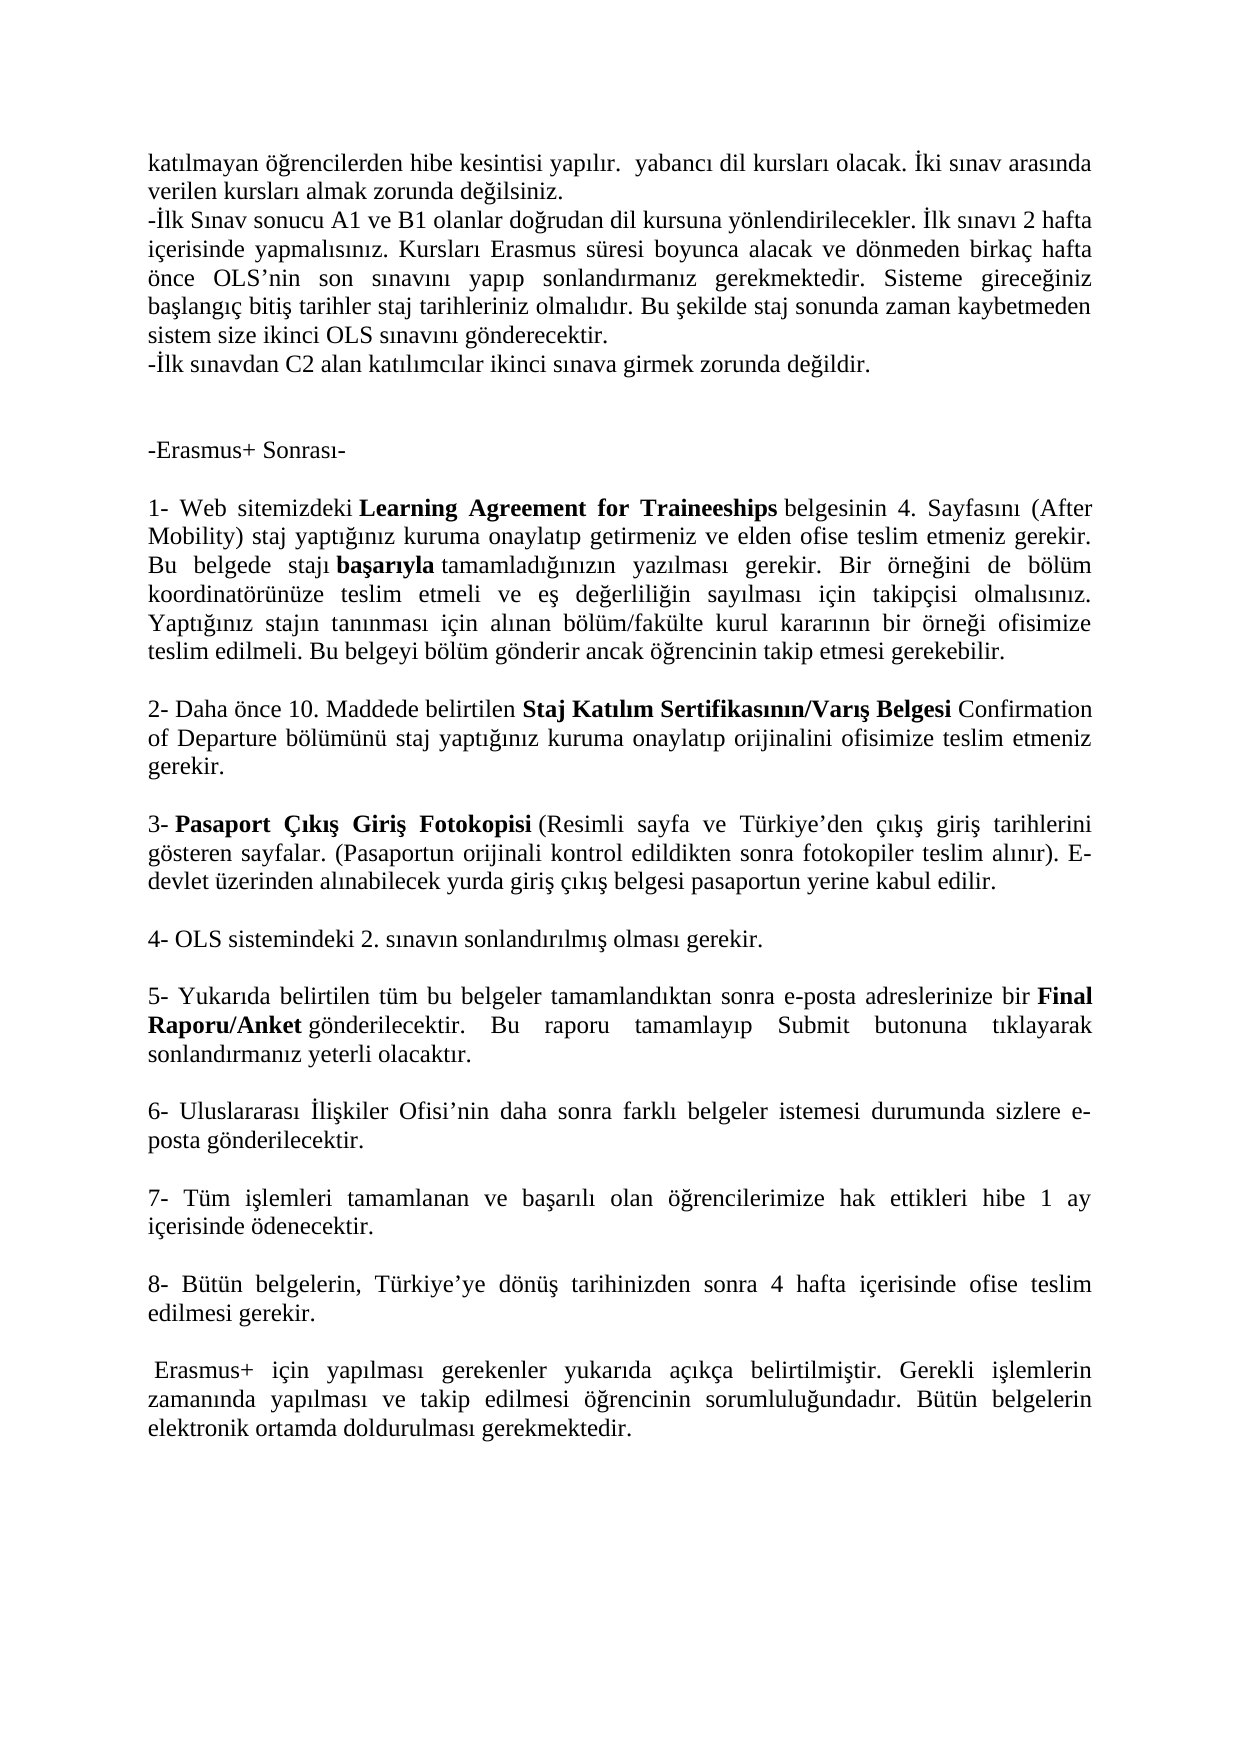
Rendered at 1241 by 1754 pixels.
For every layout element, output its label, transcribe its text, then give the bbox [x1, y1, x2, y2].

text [148, 148, 1093, 205]
text -İlk Sınav sonucu A1 ve B1 olanlar doğrudan dil kursuna yönlendirilecekler. İlk sınavı 2 hafta içerisinde yapmalısınız. Kursları Erasmus süresi boyunca alacak ve dönmeden birkaç hafta önce OLS’nin son sınavını yapıp sonlandırmanız gerekmektedir. Sisteme gireceğiniz başlangıç bitiş tarihler staj tarihleriniz olmalıdır. Bu şekilde staj sonunda zaman kaybetmeden sistem size ikinci OLS sınavını gönderecektir. [148, 205, 1093, 349]
text -Erasmus+ Sonrası- [148, 435, 1093, 464]
text 3- Pasaport Çıkış Giriş Fotokopisi (Resimli sayfa ve Türkiye’den çıkış giriş tarihlerini gösteren sayfalar. (Pasaportun orijinali kontrol edildikten sonra fotokopiler teslim alınır). E-devlet üzerinden alınabilecek yurda giriş çıkış belgesi pasaportun yerine kabul edilir. [148, 809, 1093, 895]
text 8- Bütün belgelerin, Türkiye’ye dönüş tarihinizden sonra 4 hafta içerisinde ofise teslim edilmesi gerekir. [148, 1269, 1093, 1326]
text 7- Tüm işlemleri tamamlanan ve başarılı olan öğrencilerimize hak ettikleri hibe 1 ay içerisinde ödenecektir. [148, 1183, 1093, 1240]
text 2- Daha önce 10. Maddede belirtilen Staj Katılım Sertifikasının/Varış Belgesi Confirmation of Departure bölümünü staj yaptığınız kuruma onaylatıp orijinalini ofisimize teslim etmeniz gerekir. [148, 694, 1093, 780]
text 1- Web sitemizdeki Learning Agreement for Traineeships belgesinin 4. Sayfasını (After Mobility) staj yaptığınız kuruma onaylatıp getirmeniz ve elden ofise teslim etmeniz gerekir. Bu belgede stajı başarıyla tamamladığınızın yazılması gerekir. Bir örneğini de bölüm koordinatörünüze teslim etmeli ve eş değerliliğin sayılması için takipçisi olmalısınız. Yaptığınız stajın tanınması için alınan bölüm/fakülte kurul kararının bir örneği ofisimize teslim edilmeli. Bu belgeyi bölüm gönderir ancak öğrencinin takip etmesi gerekebilir. [148, 493, 1093, 665]
text 4- OLS sistemindeki 2. sınavın sonlandırılmış olması gerekir. [148, 924, 1093, 953]
text 5- Yukarıda belirtilen tüm bu belgeler tamamlandıktan sonra e-posta adreslerinize bir Final Raporu/Anket gönderilecektir. Bu raporu tamamlayıp Submit butonuna tıklayarak sonlandırmanız yeterli olacaktır. [148, 981, 1093, 1068]
text 6- Uluslararası İlişkiler Ofisi’nin daha sonra farklı belgeler istemesi durumunda sizlere e-posta gönderilecektir. [148, 1096, 1093, 1154]
text Erasmus+ için yapılması gerekenler yukarıda açıkça belirtilmiştir. Gerekli işlemlerin zamanında yapılması ve takip edilmesi öğrencinin sorumluluğundadır. Bütün belgelerin elektronik ortamda doldurulması gerekmektedir. [148, 1355, 1093, 1441]
text -İlk sınavdan C2 alan katılımcılar ikinci sınava girmek zorunda değildir. [148, 349, 1093, 378]
